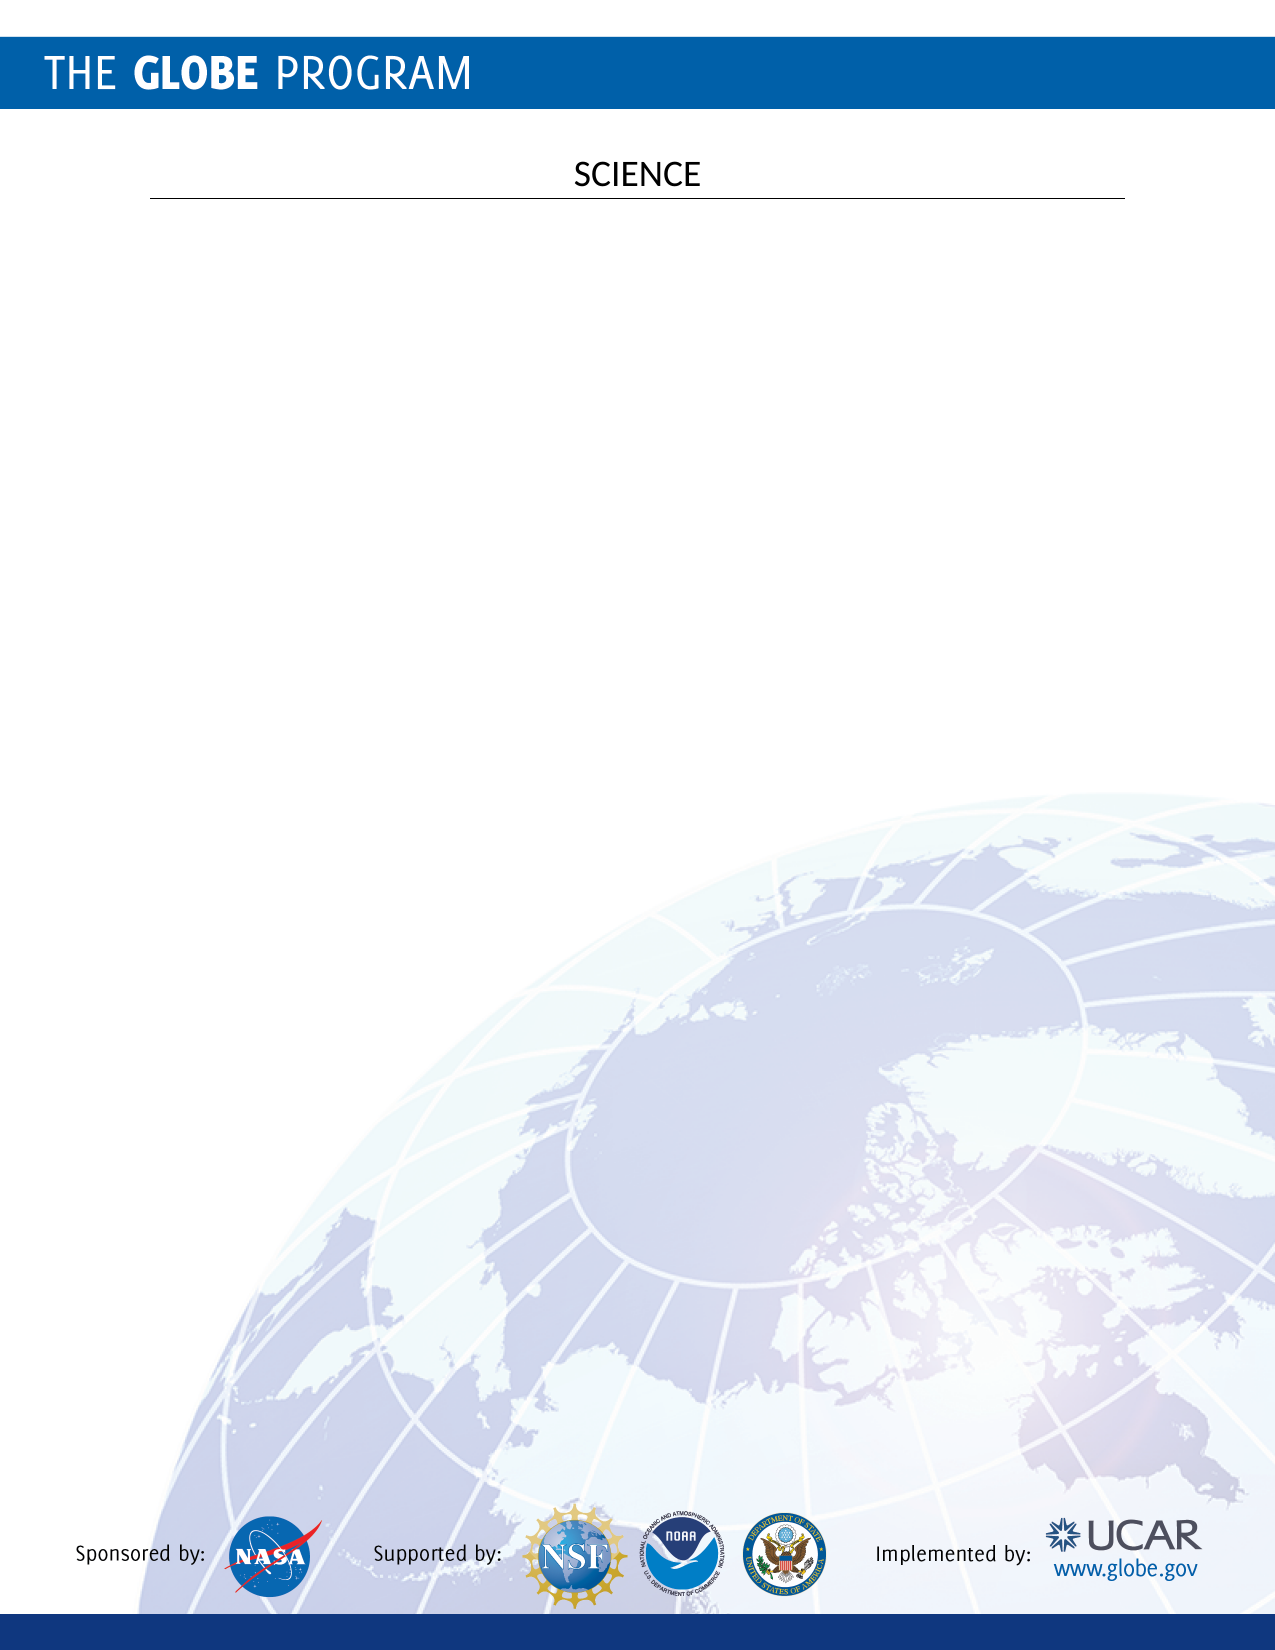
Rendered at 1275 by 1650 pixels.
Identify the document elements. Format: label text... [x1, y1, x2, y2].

subtitle SCIENCE [150, 150, 1125, 198]
picture [0, 0, 1275, 1650]
